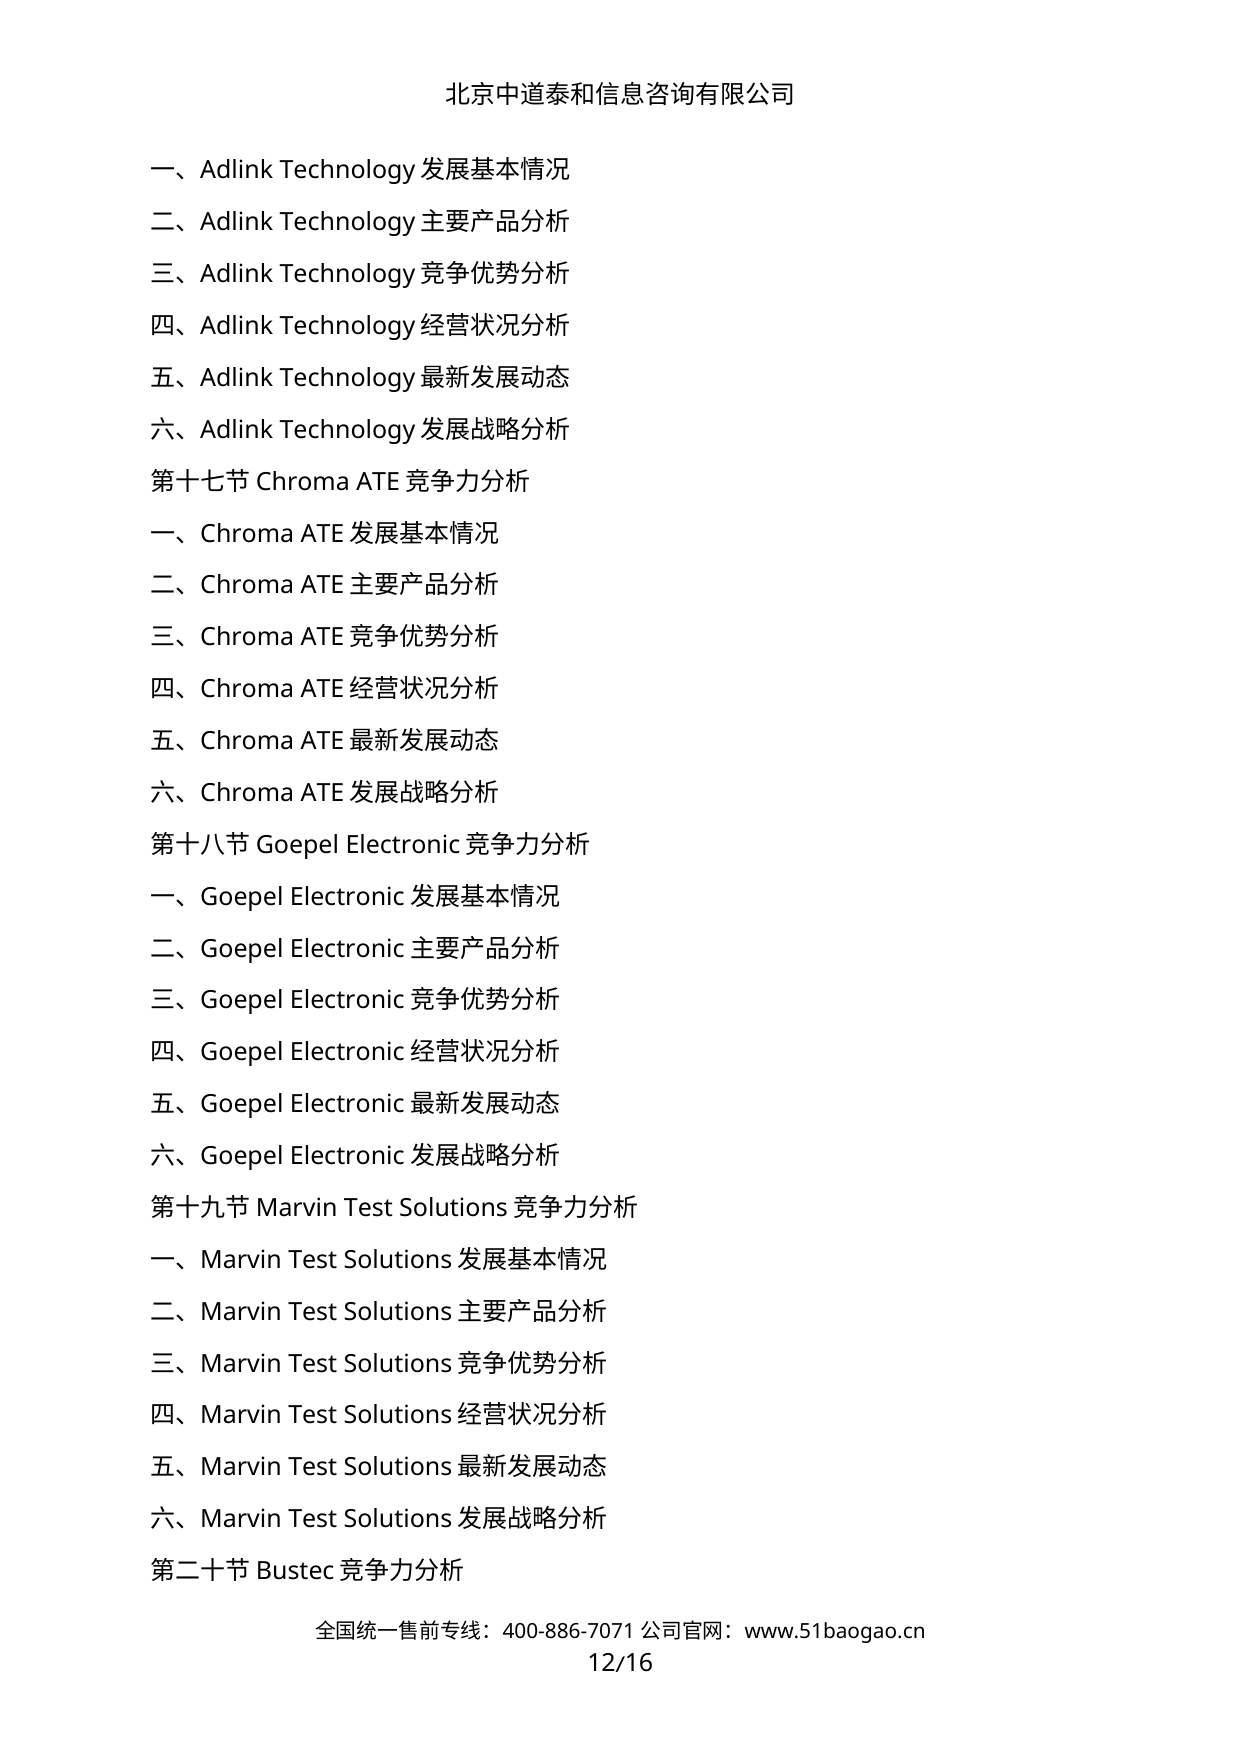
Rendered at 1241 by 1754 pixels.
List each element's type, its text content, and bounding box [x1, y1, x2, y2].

text 一、Adlink Technology发展基本情况 [150, 150, 1090, 186]
text 二、Marvin Test Solutions主要产品分析 [150, 1291, 1090, 1327]
text 三、Goepel Electronic竞争优势分析 [150, 980, 1090, 1016]
text 三、Marvin Test Solutions竞争优势分析 [150, 1343, 1090, 1379]
text 六、Marvin Test Solutions发展战略分析 [150, 1499, 1090, 1535]
text 一、Chroma ATE发展基本情况 [150, 513, 1090, 549]
text 四、Chroma ATE经营状况分析 [150, 669, 1090, 705]
text 五、Goepel Electronic最新发展动态 [150, 1084, 1090, 1120]
text 三、Chroma ATE竞争优势分析 [150, 617, 1090, 653]
text 第二十节 Bustec竞争力分析 [150, 1551, 1090, 1587]
text 一、Goepel Electronic发展基本情况 [150, 876, 1090, 912]
text 第十七节 Chroma ATE竞争力分析 [150, 461, 1090, 497]
text 四、Goepel Electronic经营状况分析 [150, 1032, 1090, 1068]
text 四、Marvin Test Solutions经营状况分析 [150, 1395, 1090, 1431]
text 二、Chroma ATE主要产品分析 [150, 565, 1090, 601]
text 二、Goepel Electronic主要产品分析 [150, 928, 1090, 964]
text 一、Marvin Test Solutions发展基本情况 [150, 1239, 1090, 1276]
text 二、Adlink Technology主要产品分析 [150, 202, 1090, 238]
text 六、Goepel Electronic发展战略分析 [150, 1136, 1090, 1172]
text 第十九节 Marvin Test Solutions竞争力分析 [150, 1187, 1090, 1224]
text 五、Marvin Test Solutions最新发展动态 [150, 1447, 1090, 1483]
text 第十八节 Goepel Electronic竞争力分析 [150, 824, 1090, 861]
text 六、Chroma ATE发展战略分析 [150, 772, 1090, 809]
text 六、Adlink Technology发展战略分析 [150, 409, 1090, 446]
text 三、Adlink Technology竞争优势分析 [150, 254, 1090, 290]
text 五、Chroma ATE最新发展动态 [150, 721, 1090, 757]
text 四、Adlink Technology经营状况分析 [150, 306, 1090, 342]
text 五、Adlink Technology最新发展动态 [150, 357, 1090, 394]
